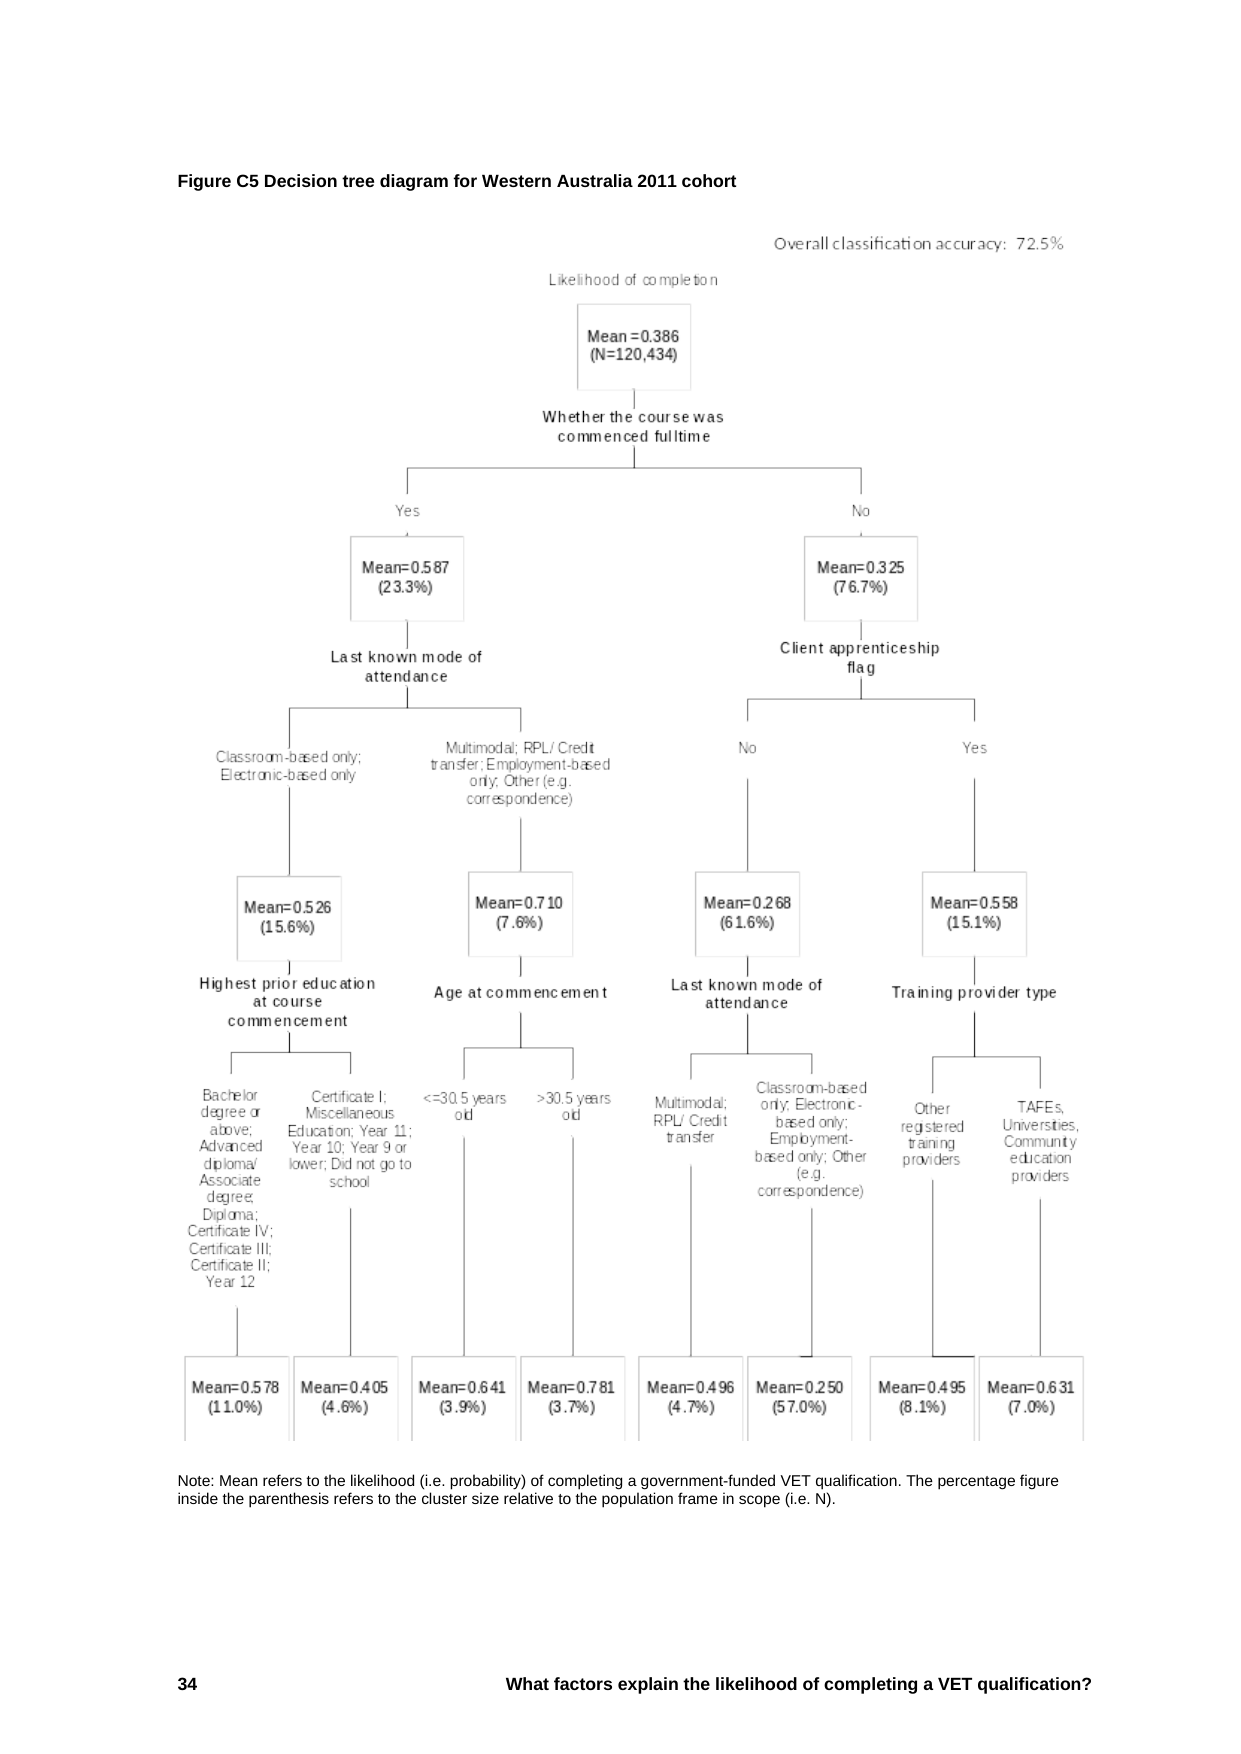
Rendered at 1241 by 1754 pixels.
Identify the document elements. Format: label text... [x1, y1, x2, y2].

text Note: Mean refers to the likelihood (i.e. probability) of completing a government-funded VET qualification. The percentage figure inside the parenthesis refers to the cluster size relative to the population frame in scope (i.e. N). [177, 1472, 1092, 1508]
title Figure C5 Decision tree diagram for Western Australia 2011 cohort [177, 170, 1092, 191]
